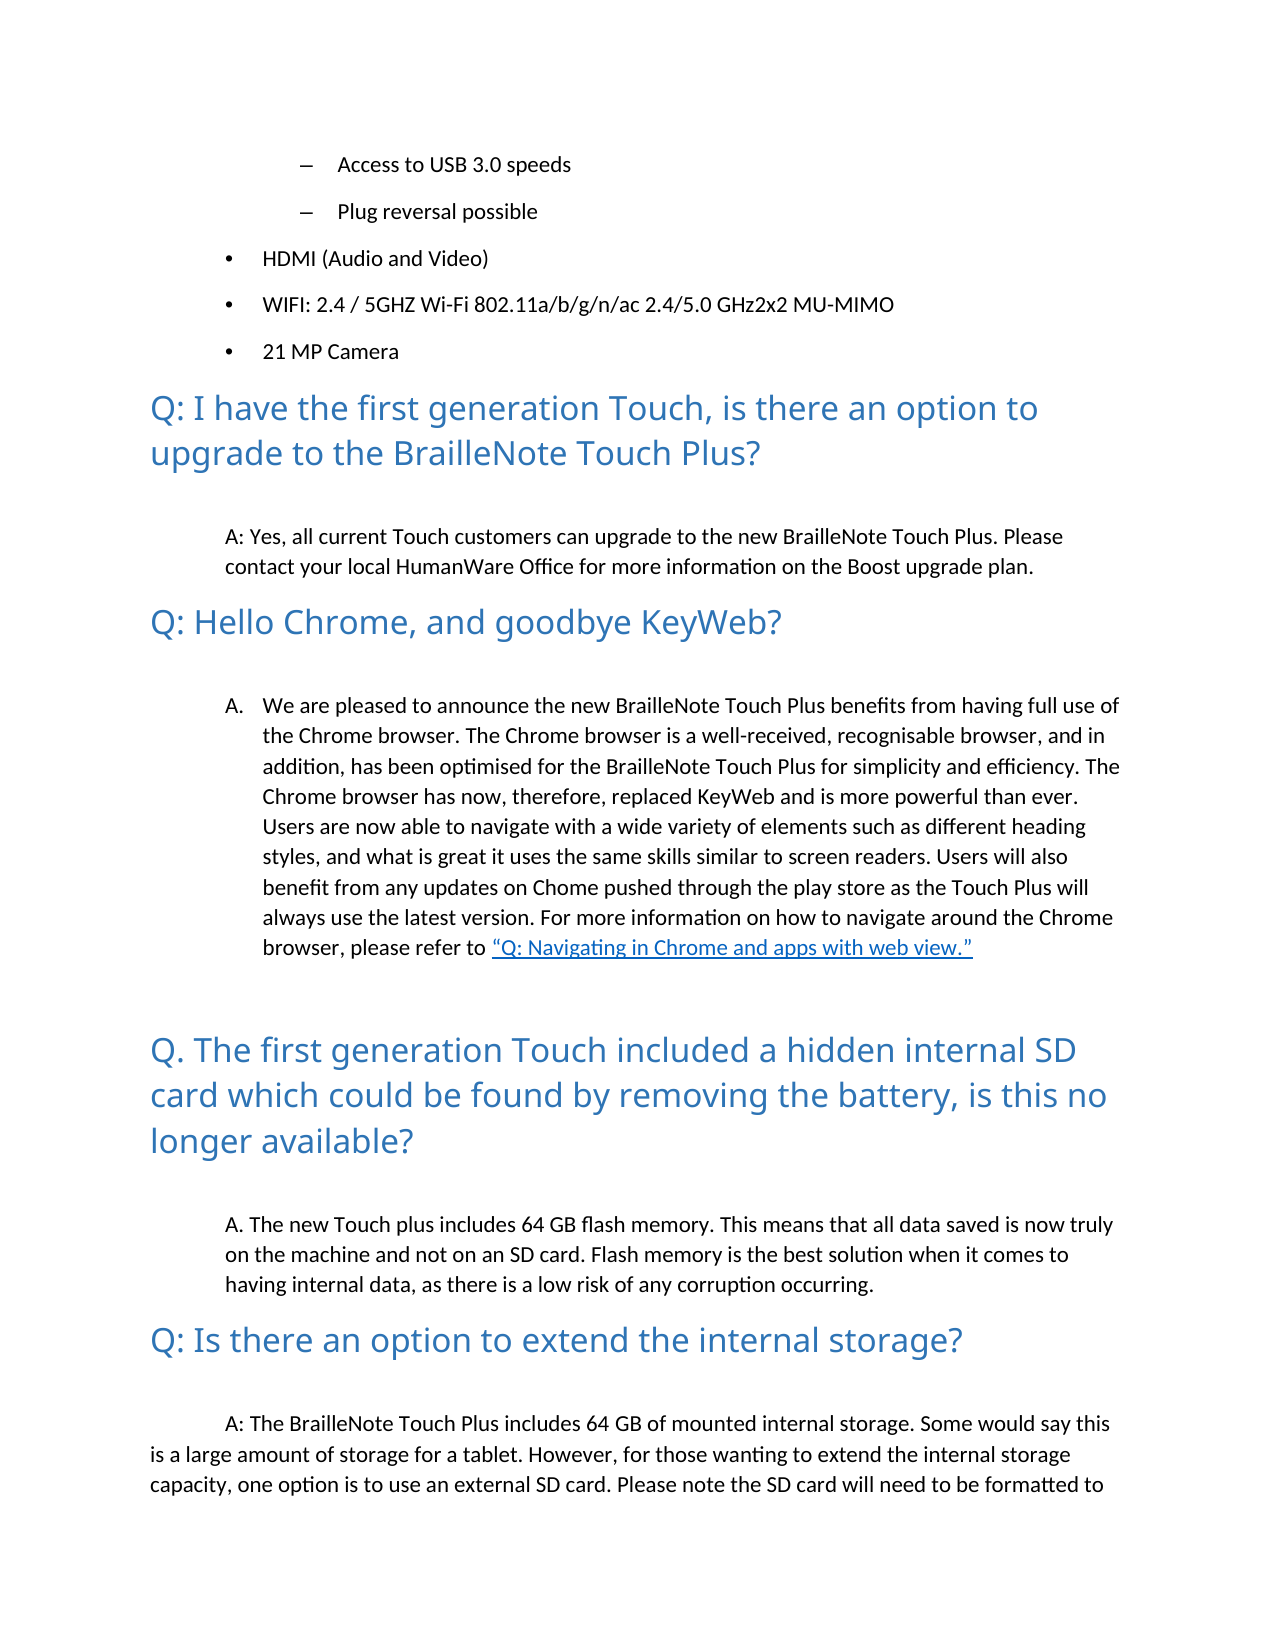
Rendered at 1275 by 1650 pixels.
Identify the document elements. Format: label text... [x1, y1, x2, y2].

list 21 MP Camera [225, 337, 1125, 366]
list Plug reversal possible [300, 197, 1125, 225]
subtitle Q: Is there an option to extend the internal storage? [150, 1317, 1125, 1363]
text A: Yes, all current Touch customers can upgrade to the new BrailleNote Touch Plus. Please contact your local HumanWare Office for more information on the Boost upgrade plan. [225, 522, 1125, 580]
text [150, 1409, 1125, 1498]
subtitle Q: Hello Chrome, and goodbye KeyWeb? [150, 599, 1125, 644]
text A. The new Touch plus includes 64 GB flash memory. This means that all data saved is now truly on the machine and not on an SD card. Flash memory is the best solution when it comes to having internal data, as there is a low risk of any corruption occurring. [225, 1210, 1125, 1298]
subtitle Q. The first generation Touch included a hidden internal SD card which could be found by removing the battery, is this no longer available? [150, 1027, 1125, 1163]
subtitle Q: I have the first generation Touch, is there an option to upgrade to the BrailleNote Touch Plus? [150, 384, 1125, 475]
list HDMI (Audio and Video) [225, 244, 1125, 272]
list WIFI: 2.4 / 5GHZ Wi-Fi 802.11a/b/g/n/ac 2.4/5.0 GHz2x2 MU-MIMO [225, 291, 1125, 319]
list We are pleased to announce the new BrailleNote Touch Plus benefits from having full use of the Chrome browser. The Chrome browser is a well-received, recognisable browser, and in addition, has been optimised for the BrailleNote Touch Plus for simplicity and efficiency. The Chrome browser has now, therefore, replaced KeyWeb and is more powerful than ever. Users are now able to navigate with a wide variety of elements such as different heading styles, and what is great it uses the same skills similar to screen readers. Users will also benefit from any updates on Chome pushed through the play store as the Touch Plus will always use the latest version. For more information on how to navigate around the Chrome browser, please refer to “Q: Navigating in Chrome and apps with web view.” [225, 691, 1125, 961]
list Access to USB 3.0 speeds [300, 150, 1125, 178]
